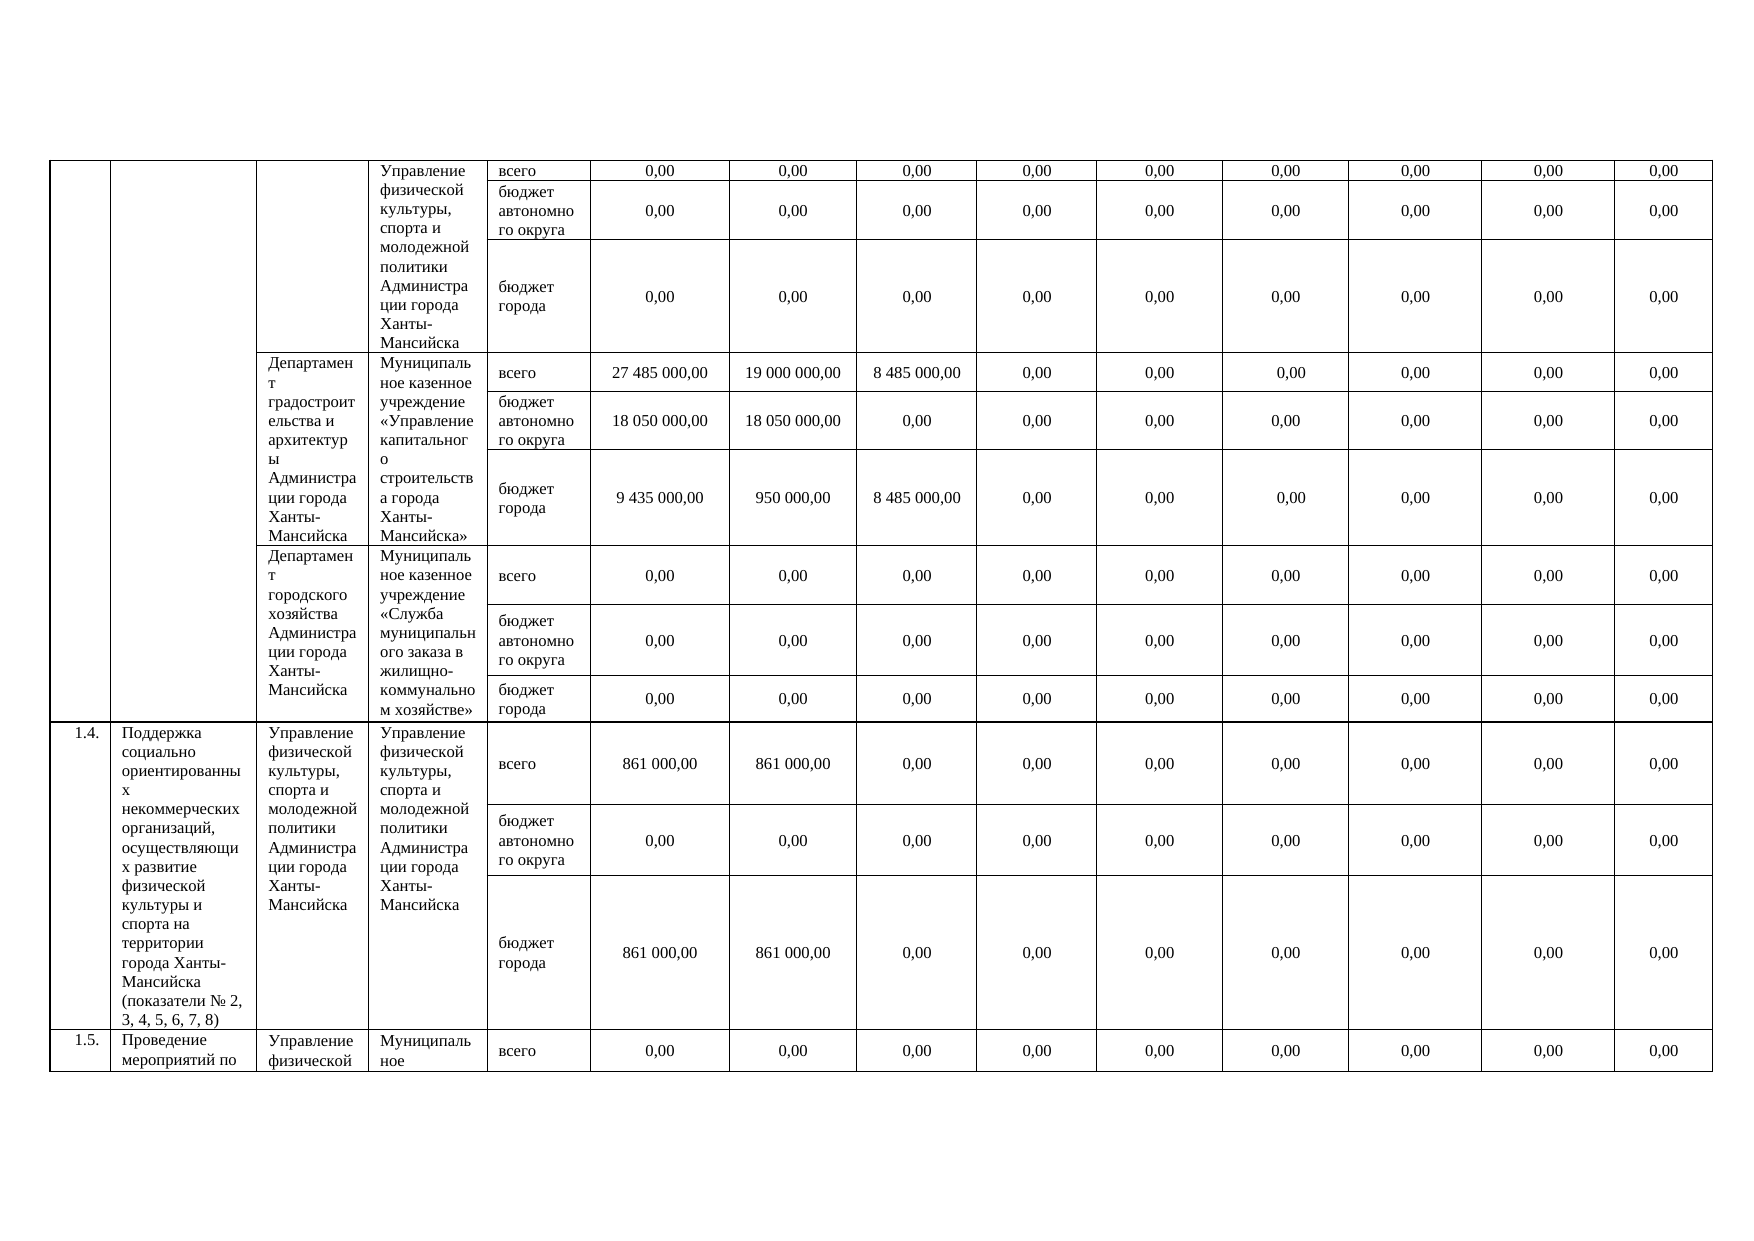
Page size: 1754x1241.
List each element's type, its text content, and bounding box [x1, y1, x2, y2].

table_cell 0,00 [1223, 181, 1348, 239]
table_cell 0,00 [977, 353, 1096, 391]
table_cell всего [488, 353, 590, 391]
table_cell Поддержка социально ориентированных некоммерческих организаций, осуществляющих развитие физической культуры и спорта на территории города Ханты-Мансийска (показатели № 2, 3, 4, 5, 6, 7, 8) [111, 723, 256, 1029]
table_cell 950 000,00 [730, 450, 856, 545]
table_cell всего [488, 723, 590, 804]
table_cell 0,00 [1349, 240, 1481, 352]
table_cell бюджет города [488, 876, 590, 1029]
table_cell 0,00 [1482, 605, 1614, 674]
table_cell 0,00 [1615, 1030, 1712, 1071]
table_cell всего [488, 1030, 590, 1071]
table_cell 0,00 [1097, 723, 1222, 804]
table_cell 0,00 [1097, 392, 1222, 449]
table_cell всего [488, 546, 590, 604]
table_cell 0,00 [857, 676, 976, 721]
table_cell 0,00 [1223, 161, 1348, 180]
table_cell 0,00 [1349, 353, 1481, 391]
table_cell 0,00 [1223, 805, 1348, 874]
table_cell 0,00 [1615, 181, 1712, 239]
table_cell 0,00 [1097, 181, 1222, 239]
table_cell 0,00 [1223, 723, 1348, 804]
table_cell 0,00 [730, 805, 856, 874]
table_cell 0,00 [1223, 392, 1348, 449]
table_cell 0,00 [730, 676, 856, 721]
table_cell 0,00 [1482, 546, 1614, 604]
table_cell Департамент градостроительства и архитектуры Администрации города Ханты-Мансийска [257, 353, 368, 545]
table_cell 0,00 [1482, 240, 1614, 352]
table_cell бюджет города [488, 240, 590, 352]
table_cell 0,00 [1223, 676, 1348, 721]
table_cell 0,00 [1223, 353, 1348, 391]
table_cell 0,00 [591, 240, 729, 352]
table_cell 0,00 [1482, 876, 1614, 1029]
table_cell 0,00 [1097, 353, 1222, 391]
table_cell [257, 1030, 368, 1071]
table_cell 0,00 [857, 723, 976, 804]
table_cell 0,00 [730, 546, 856, 604]
table_cell бюджет автономного округа [488, 605, 590, 674]
table_cell Управление физической культуры, спорта и молодежной политики Администрации города Ханты-Мансийска [257, 723, 368, 1029]
table_cell 0,00 [1482, 181, 1614, 239]
table_cell 0,00 [1615, 546, 1712, 604]
table_cell всего [488, 161, 590, 180]
table_cell 0,00 [1097, 546, 1222, 604]
table_cell 0,00 [857, 161, 976, 180]
table_cell Управление физической культуры, спорта и молодежной политики Администрации города Ханты-Мансийска [369, 161, 487, 352]
table_cell 0,00 [1223, 1030, 1348, 1071]
table_cell 1.4. [51, 723, 110, 1029]
table_cell 0,00 [1615, 353, 1712, 391]
table_cell 8 485 000,00 [857, 450, 976, 545]
table_cell 0,00 [1349, 876, 1481, 1029]
table_cell 0,00 [857, 181, 976, 239]
table_cell 0,00 [591, 805, 729, 874]
table_cell 0,00 [857, 392, 976, 449]
table_cell 0,00 [1097, 805, 1222, 874]
table_cell 0,00 [857, 546, 976, 604]
table_cell 0,00 [730, 1030, 856, 1071]
table_cell 0,00 [730, 605, 856, 674]
table_cell 0,00 [730, 181, 856, 239]
table_cell 0,00 [977, 161, 1096, 180]
table_cell 0,00 [1615, 723, 1712, 804]
table_cell 0,00 [1097, 450, 1222, 545]
table_cell 19 000 000,00 [730, 353, 856, 391]
table_cell 0,00 [591, 181, 729, 239]
table_cell Муниципальное казенное учреждение «Служба муниципального заказа в жилищно-коммунальном хозяйстве» [369, 546, 487, 721]
table_cell Муниципальное казенное учреждение «Управление капитального строительства города Ханты-Мансийска» [369, 353, 487, 545]
table_cell 0,00 [730, 240, 856, 352]
table_cell 0,00 [1615, 876, 1712, 1029]
table_cell 0,00 [857, 805, 976, 874]
table_cell 0,00 [1349, 450, 1481, 545]
table_cell 0,00 [1349, 181, 1481, 239]
table_cell 0,00 [591, 676, 729, 721]
table_cell 0,00 [1349, 676, 1481, 721]
table_cell 0,00 [1615, 605, 1712, 674]
table_cell 18 050 000,00 [591, 392, 729, 449]
table_cell 0,00 [1615, 805, 1712, 874]
table_cell 0,00 [1349, 161, 1481, 180]
table_cell 0,00 [1097, 676, 1222, 721]
table_cell 0,00 [857, 876, 976, 1029]
table_cell 0,00 [977, 392, 1096, 449]
table_cell 8 485 000,00 [857, 353, 976, 391]
table_cell 0,00 [1615, 392, 1712, 449]
table_cell Департамент городского хозяйства Администрации города Ханты-Мансийска [257, 546, 368, 721]
table_cell 0,00 [1223, 876, 1348, 1029]
table_cell бюджет города [488, 450, 590, 545]
table_cell 0,00 [591, 605, 729, 674]
table_cell 0,00 [730, 161, 856, 180]
table_cell 861 000,00 [591, 876, 729, 1029]
table_cell 0,00 [857, 240, 976, 352]
table_cell 0,00 [1223, 240, 1348, 352]
table_cell 0,00 [1615, 450, 1712, 545]
table_cell 0,00 [1349, 605, 1481, 674]
table_cell 0,00 [1349, 546, 1481, 604]
table_cell 0,00 [1349, 805, 1481, 874]
table_cell 0,00 [977, 805, 1096, 874]
table_cell 0,00 [591, 1030, 729, 1071]
table_cell 861 000,00 [730, 723, 856, 804]
table_cell 9 435 000,00 [591, 450, 729, 545]
table_cell 0,00 [1097, 1030, 1222, 1071]
table_cell бюджет автономного округа [488, 181, 590, 239]
table_cell 0,00 [591, 161, 729, 180]
table_cell 0,00 [1482, 353, 1614, 391]
table_cell 0,00 [1097, 240, 1222, 352]
table_cell 0,00 [977, 1030, 1096, 1071]
table_cell 0,00 [1097, 161, 1222, 180]
table_cell Управление физической культуры, спорта и молодежной политики Администрации города Ханты-Мансийска [369, 723, 487, 1029]
table_cell 0,00 [857, 605, 976, 674]
table_cell 861 000,00 [730, 876, 856, 1029]
table_cell 0,00 [1097, 876, 1222, 1029]
table_cell 0,00 [977, 240, 1096, 352]
table_cell 18 050 000,00 [730, 392, 856, 449]
table_cell 0,00 [1482, 676, 1614, 721]
table_cell 0,00 [1223, 605, 1348, 674]
table_cell 0,00 [1615, 676, 1712, 721]
table_cell бюджет автономного округа [488, 392, 590, 449]
table_cell 0,00 [1615, 161, 1712, 180]
table_cell бюджет автономного округа [488, 805, 590, 874]
table_cell 0,00 [977, 450, 1096, 545]
table_cell 0,00 [1482, 1030, 1614, 1071]
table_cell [369, 1030, 487, 1071]
table_cell 0,00 [977, 876, 1096, 1029]
table_cell 0,00 [1482, 161, 1614, 180]
table_cell бюджет города [488, 676, 590, 721]
table_cell 0,00 [977, 546, 1096, 604]
table_cell 0,00 [1482, 805, 1614, 874]
table_cell 0,00 [1349, 392, 1481, 449]
table_cell 0,00 [1482, 723, 1614, 804]
table_cell 0,00 [1349, 1030, 1481, 1071]
table_cell 27 485 000,00 [591, 353, 729, 391]
table_cell 0,00 [1615, 240, 1712, 352]
table_cell 0,00 [1097, 605, 1222, 674]
table_cell 0,00 [977, 676, 1096, 721]
table_cell 0,00 [977, 605, 1096, 674]
table_cell 0,00 [591, 546, 729, 604]
table_cell 0,00 [977, 181, 1096, 239]
table_cell 0,00 [857, 1030, 976, 1071]
table_cell 0,00 [1482, 450, 1614, 545]
table_cell 0,00 [977, 723, 1096, 804]
table_cell 0,00 [1223, 450, 1348, 545]
table_cell 1.5. [51, 1030, 110, 1071]
table_cell 0,00 [1349, 723, 1481, 804]
table_cell 0,00 [1482, 392, 1614, 449]
table_cell 0,00 [1223, 546, 1348, 604]
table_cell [111, 1030, 256, 1071]
table_cell 861 000,00 [591, 723, 729, 804]
